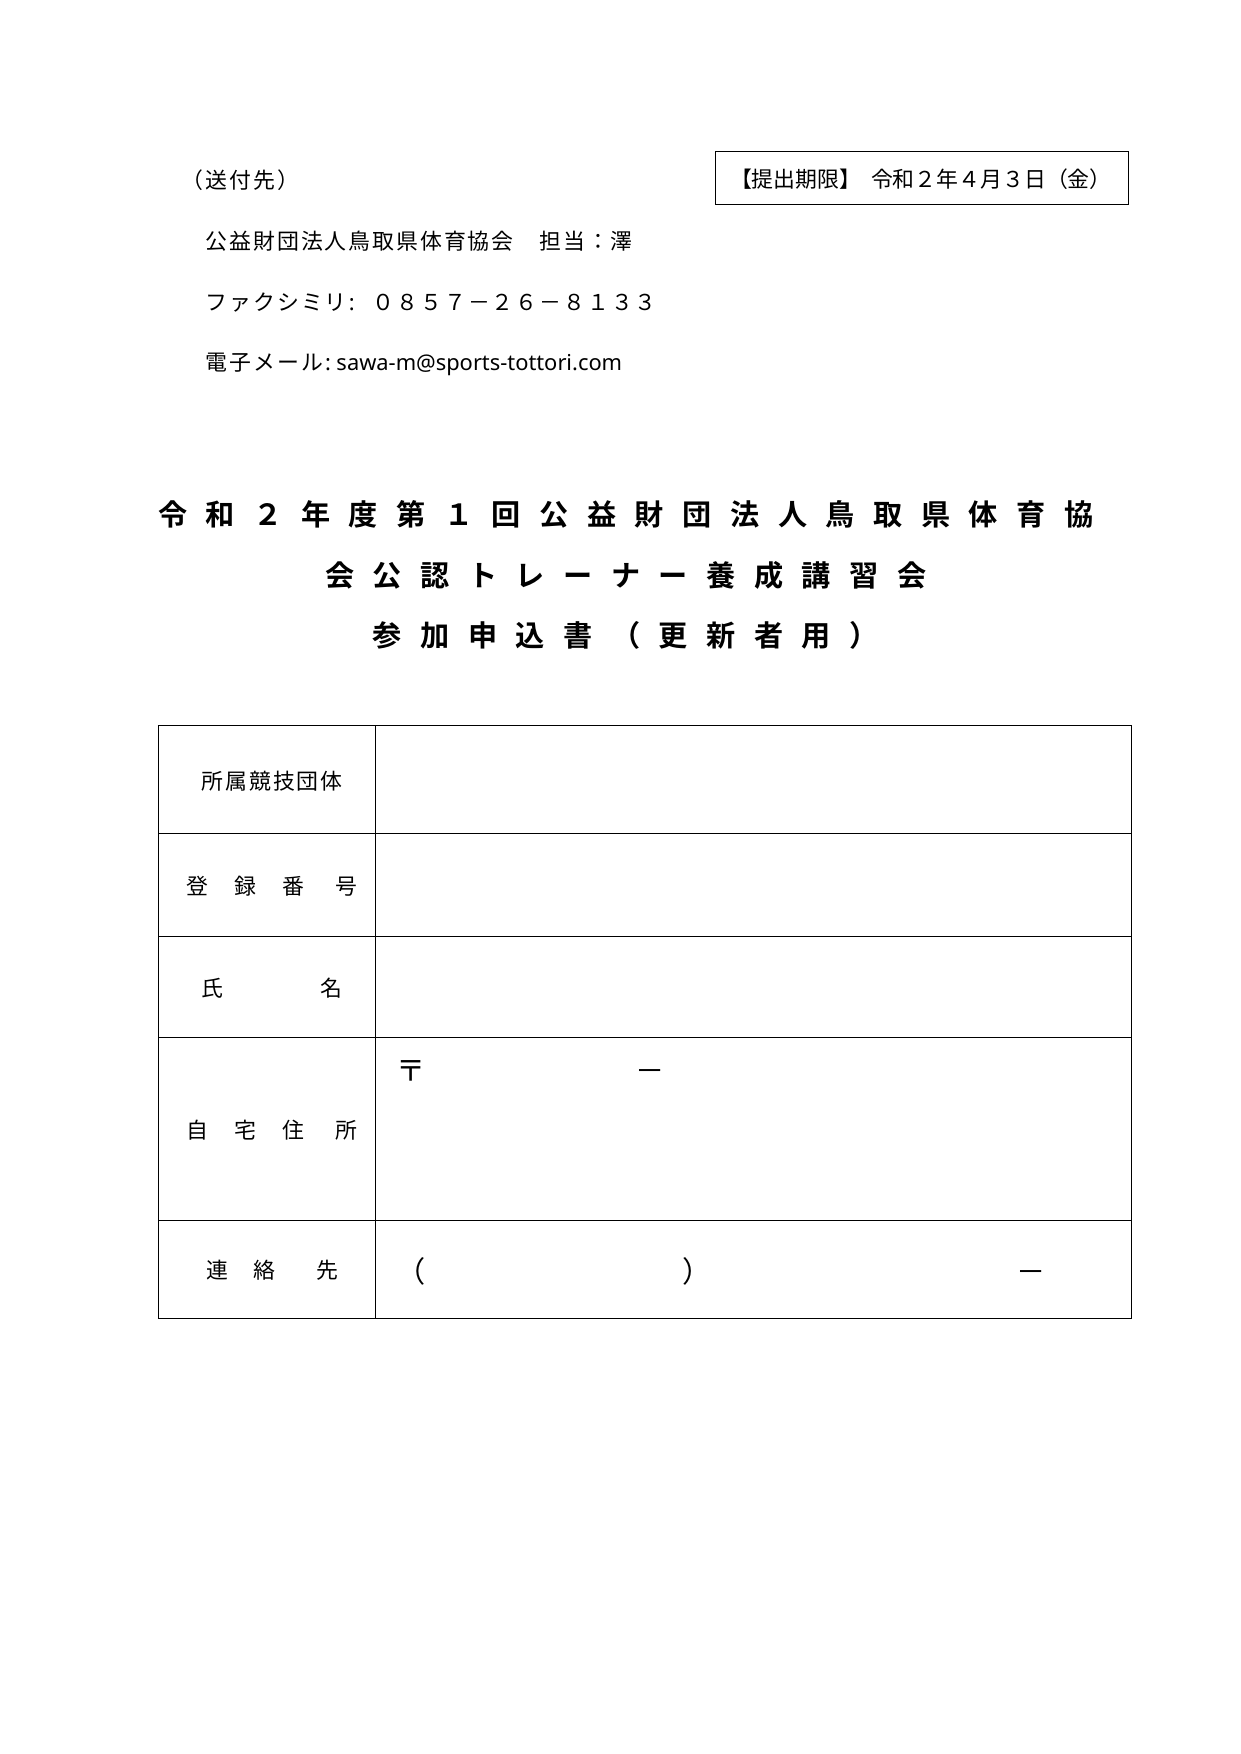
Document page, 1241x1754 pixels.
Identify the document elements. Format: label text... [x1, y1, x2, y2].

table_cell 登録番号 [159, 834, 375, 936]
table_header [376, 726, 1131, 833]
table_cell 〒 － [376, 1038, 1131, 1220]
table_cell （ ） － [376, 1221, 1131, 1318]
table_cell 自宅住所 [159, 1038, 375, 1220]
table_cell 氏 名 [159, 937, 375, 1037]
text （送付先） [158, 149, 1112, 210]
text ファクシミリ: ０８５７－２６－８１３３ [158, 270, 1112, 331]
text 令和２年度第１回公益財団法人鳥取県体育協会公認トレーナー養成講習会 [158, 482, 1112, 604]
text 公益財団法人鳥取県体育協会 担当：澤 [158, 210, 1112, 270]
table_cell 連絡先 [159, 1221, 375, 1318]
table_header 所属競技団体 [159, 726, 375, 833]
table_cell [376, 834, 1131, 936]
text 電子メール: sawa-m@sports-tottori.com [158, 331, 1112, 392]
table_cell [376, 937, 1131, 1037]
text 参加申込書（更新者用） [158, 604, 1112, 664]
